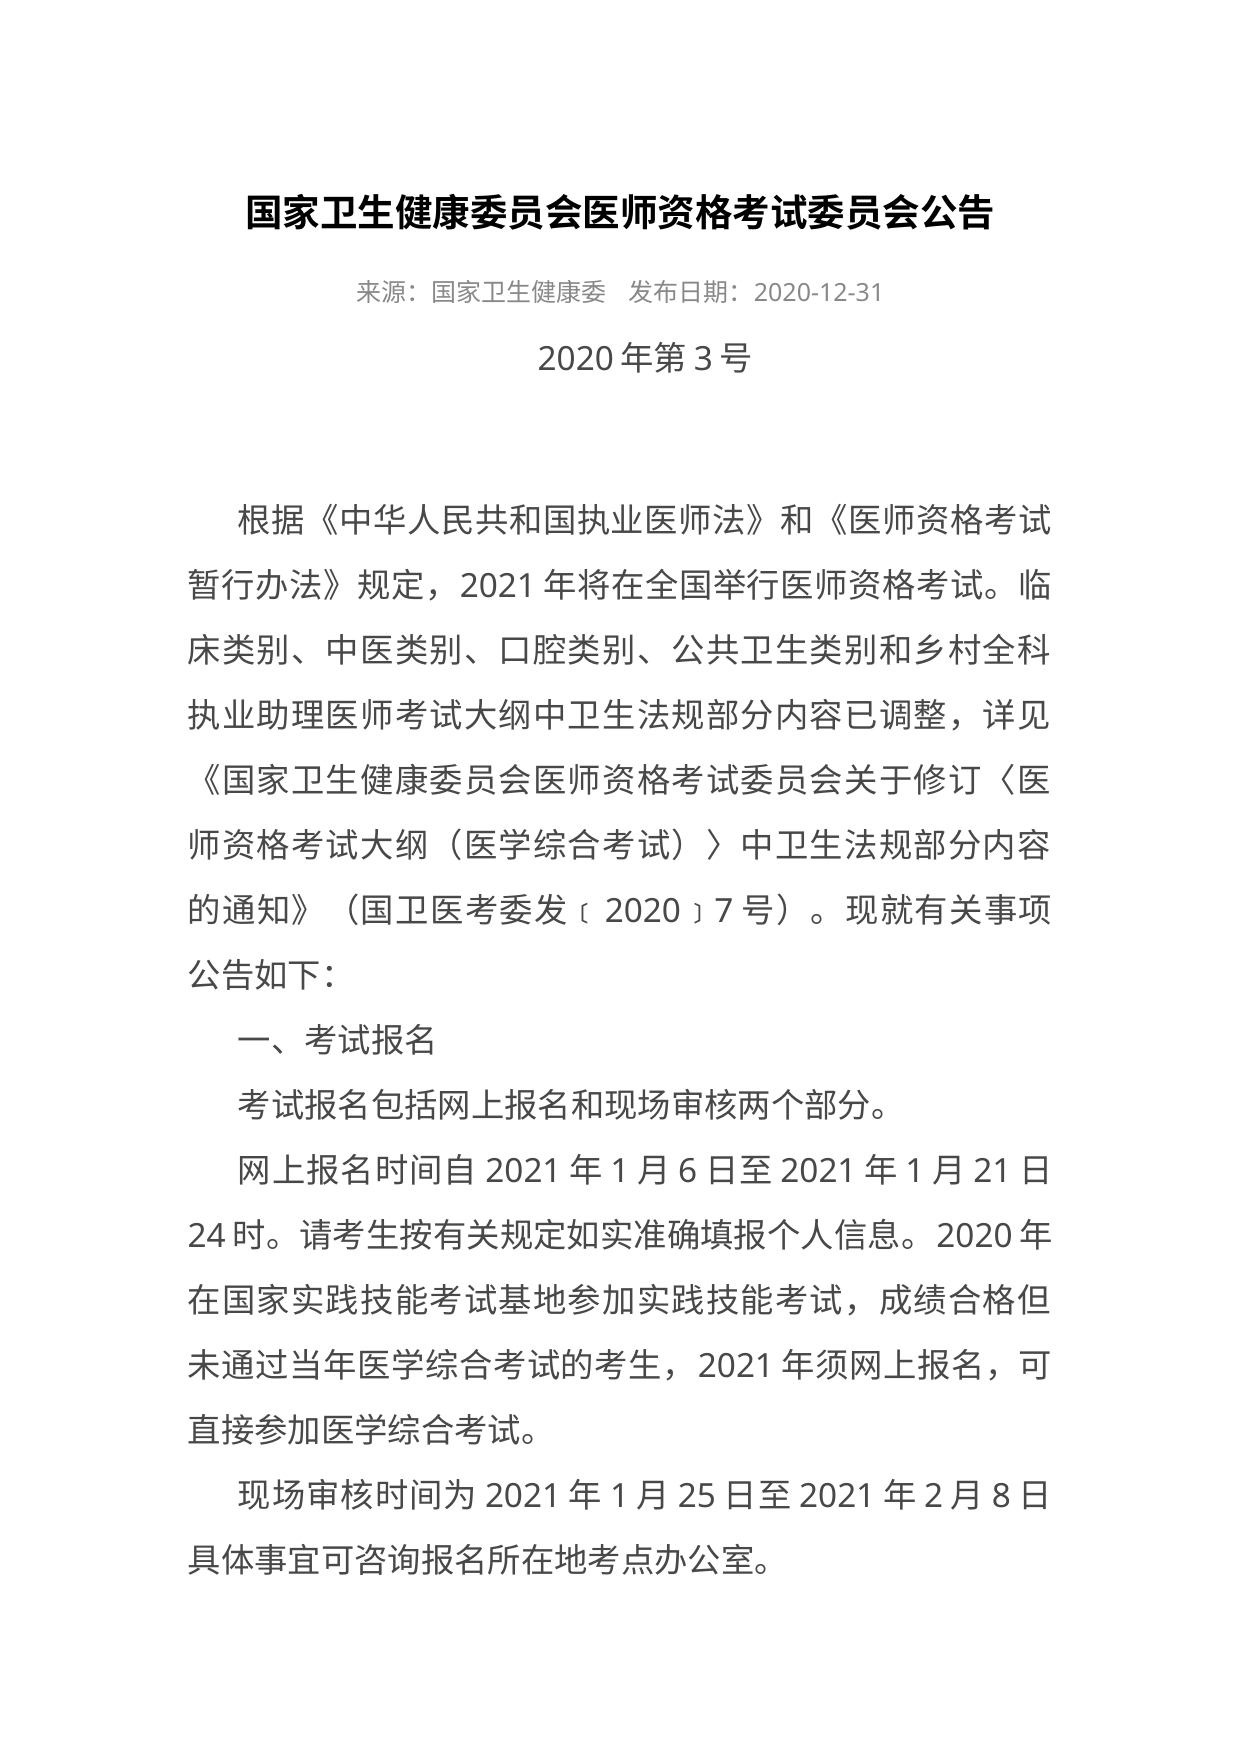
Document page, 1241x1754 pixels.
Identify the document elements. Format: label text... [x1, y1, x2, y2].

text 考试报名包括网上报名和现场审核两个部分。 [187, 1071, 1053, 1136]
text 国家卫生健康委员会医师资格考试委员会公告 [187, 178, 1053, 243]
text 2020年第3号 [187, 323, 1053, 388]
text 一、考试报名 [187, 1006, 1053, 1071]
text 来源：国家卫生健康委 发布日期：2020-12-31 [187, 258, 1053, 323]
text 现场审核时间为2021年1月25日至2021年2月8日，具体事宜可咨询报名所在地考点办公室。 [187, 1461, 1053, 1591]
text 网上报名时间自2021年1月6日至2021年1月21日24时。请考生按有关规定如实准确填报个人信息。2020年在国家实践技能考试基地参加实践技能考试，成绩合格但未通过当年医学综合考试的考生，2021年须网上报名，可直接参加医学综合考试。 [187, 1136, 1053, 1461]
text 根据《中华人民共和国执业医师法》和《医师资格考试暂行办法》规定，2021年将在全国举行医师资格考试。临床类别、中医类别、口腔类别、公共卫生类别和乡村全科执业助理医师考试大纲中卫生法规部分内容已调整，详见《国家卫生健康委员会医师资格考试委员会关于修订〈医师资格考试大纲（医学综合考试）〉中卫生法规部分内容的通知》（国卫医考委发﹝2020﹞7号）。现就有关事项公告如下： [187, 486, 1053, 1006]
